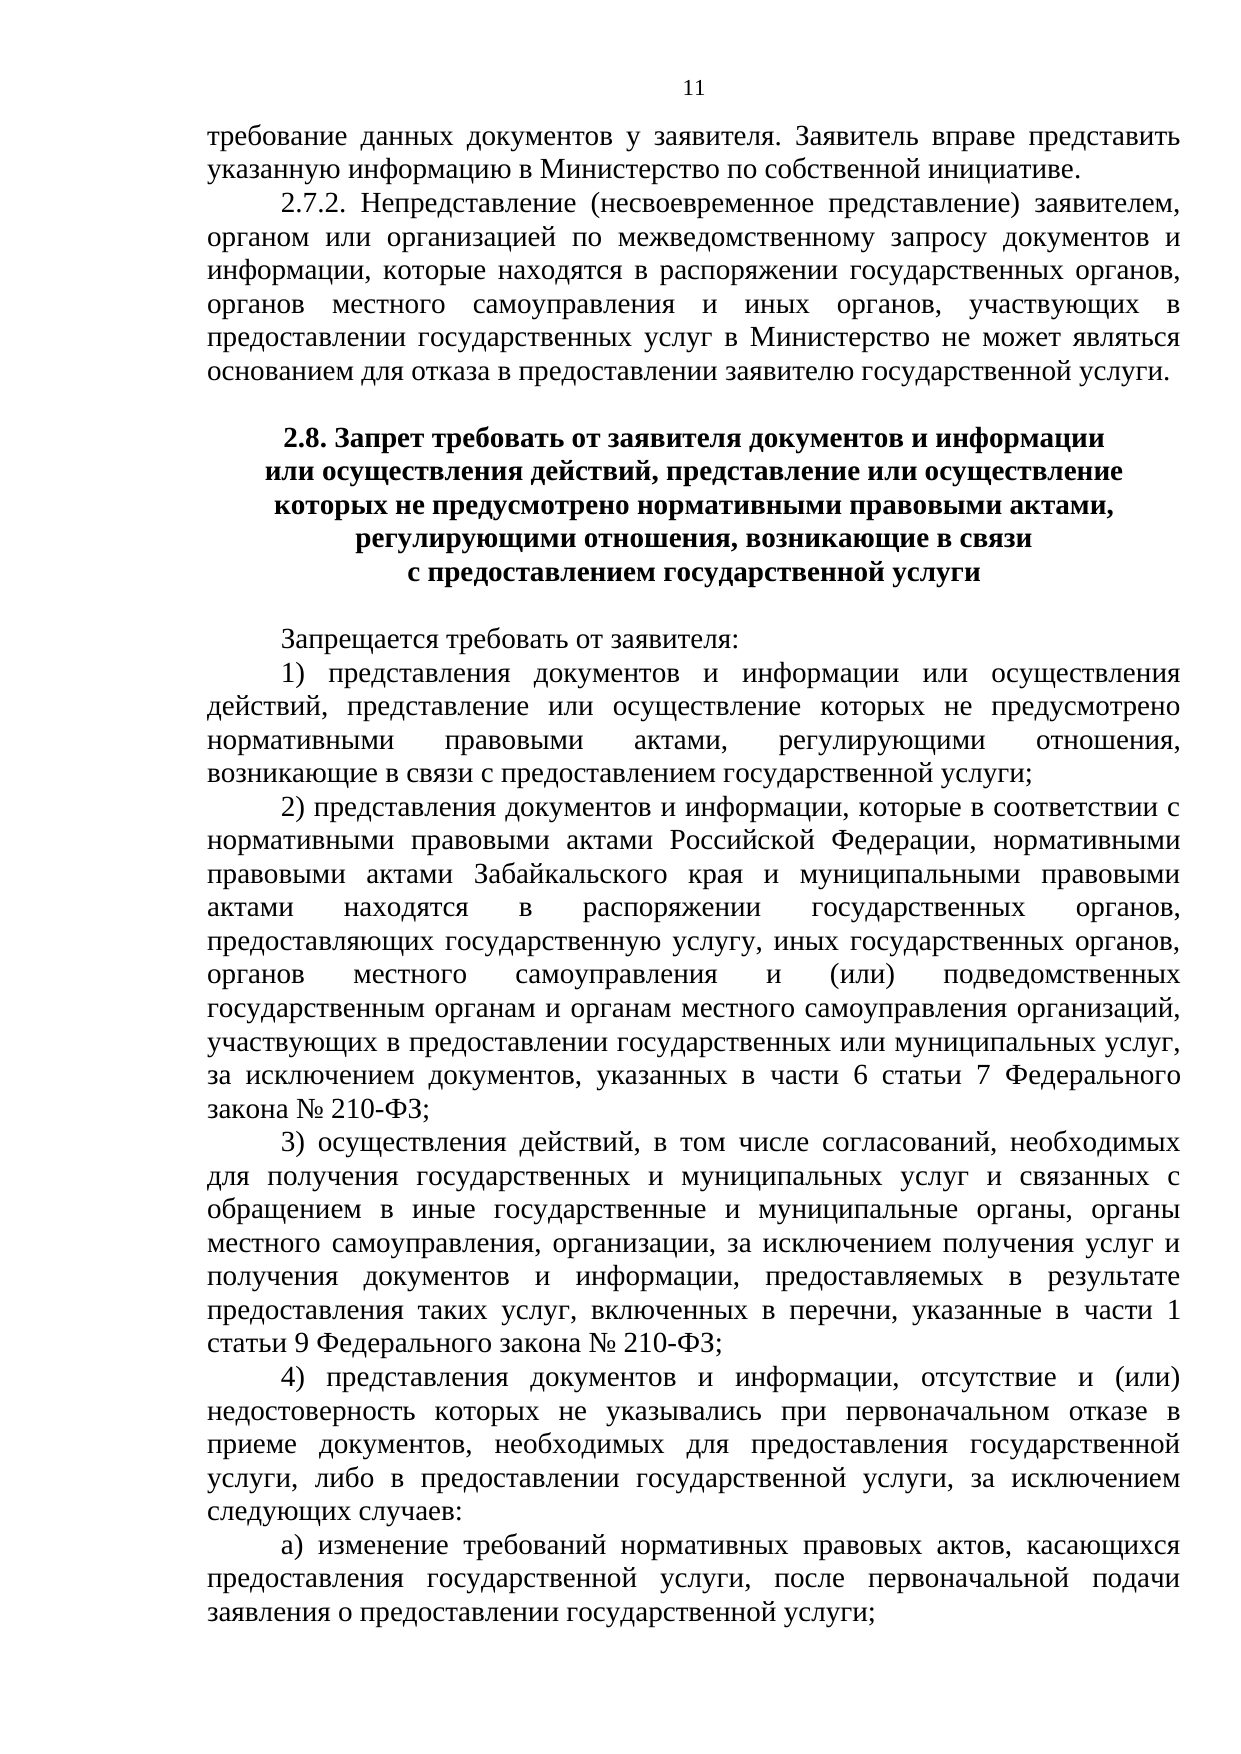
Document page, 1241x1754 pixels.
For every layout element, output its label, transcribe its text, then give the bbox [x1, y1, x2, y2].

title которых не предусмотрено нормативными правовыми актами, [207, 487, 1181, 521]
text 2) представления документов и информации, которые в соответствии с нормативными правовыми актами Российской Федерации, нормативными правовыми актами Забайкальского края и муниципальными правовыми актами находятся в распоряжении государственных органов, предоставляющих государственную услугу, иных государственных органов, органов местного самоуправления и (или) подведомственных государственным органам и органам местного самоуправления организаций, участвующих в предоставлении государственных или муниципальных услуг, за исключением документов, указанных в части 6 статьи 7 Федерального закона № 210-ФЗ; [207, 789, 1181, 1124]
text 3) осуществления действий, в том числе согласований, необходимых для получения государственных и муниципальных услуг и связанных с обращением в иные государственные и муниципальные органы, органы местного самоуправления, организации, за исключением получения услуг и получения документов и информации, предоставляемых в результате предоставления таких услуг, включенных в перечни, указанные в части 1 статьи 9 Федерального закона № 210-ФЗ; [207, 1124, 1181, 1359]
title или осуществления действий, представление или осуществление [207, 453, 1181, 487]
text 2.7.2. Непредставление (несвоевременное представление) заявителем, органом или организацией по межведомственному запросу документов и информации, которые находятся в распоряжении государственных органов, органов местного самоуправления и иных органов, участвующих в предоставлении государственных услуг в Министерство не может являться основанием для отказа в предоставлении заявителю государственной услуги. [207, 185, 1181, 386]
title с предоставлением государственной услуги [207, 554, 1181, 588]
text а) изменение требований нормативных правовых актов, касающихся предоставления государственной услуги, после первоначальной подачи заявления о предоставлении государственной услуги; [207, 1527, 1181, 1627]
text 4) представления документов и информации, отсутствие и (или) недостоверность которых не указывались при первоначальном отказе в приеме документов, необходимых для предоставления государственной услуги, либо в предоставлении государственной услуги, за исключением следующих случаев: [207, 1359, 1181, 1527]
text Запрещается требовать от заявителя: [207, 621, 1181, 655]
title регулирующими отношения, возникающие в связи [207, 521, 1181, 554]
text 1) представления документов и информации или осуществления действий, представление или осуществление которых не предусмотрено нормативными правовыми актами, регулирующими отношения, возникающие в связи с предоставлением государственной услуги; [207, 655, 1181, 789]
title 2.8. Запрет требовать от заявителя документов и информации [207, 420, 1181, 453]
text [207, 118, 1181, 185]
